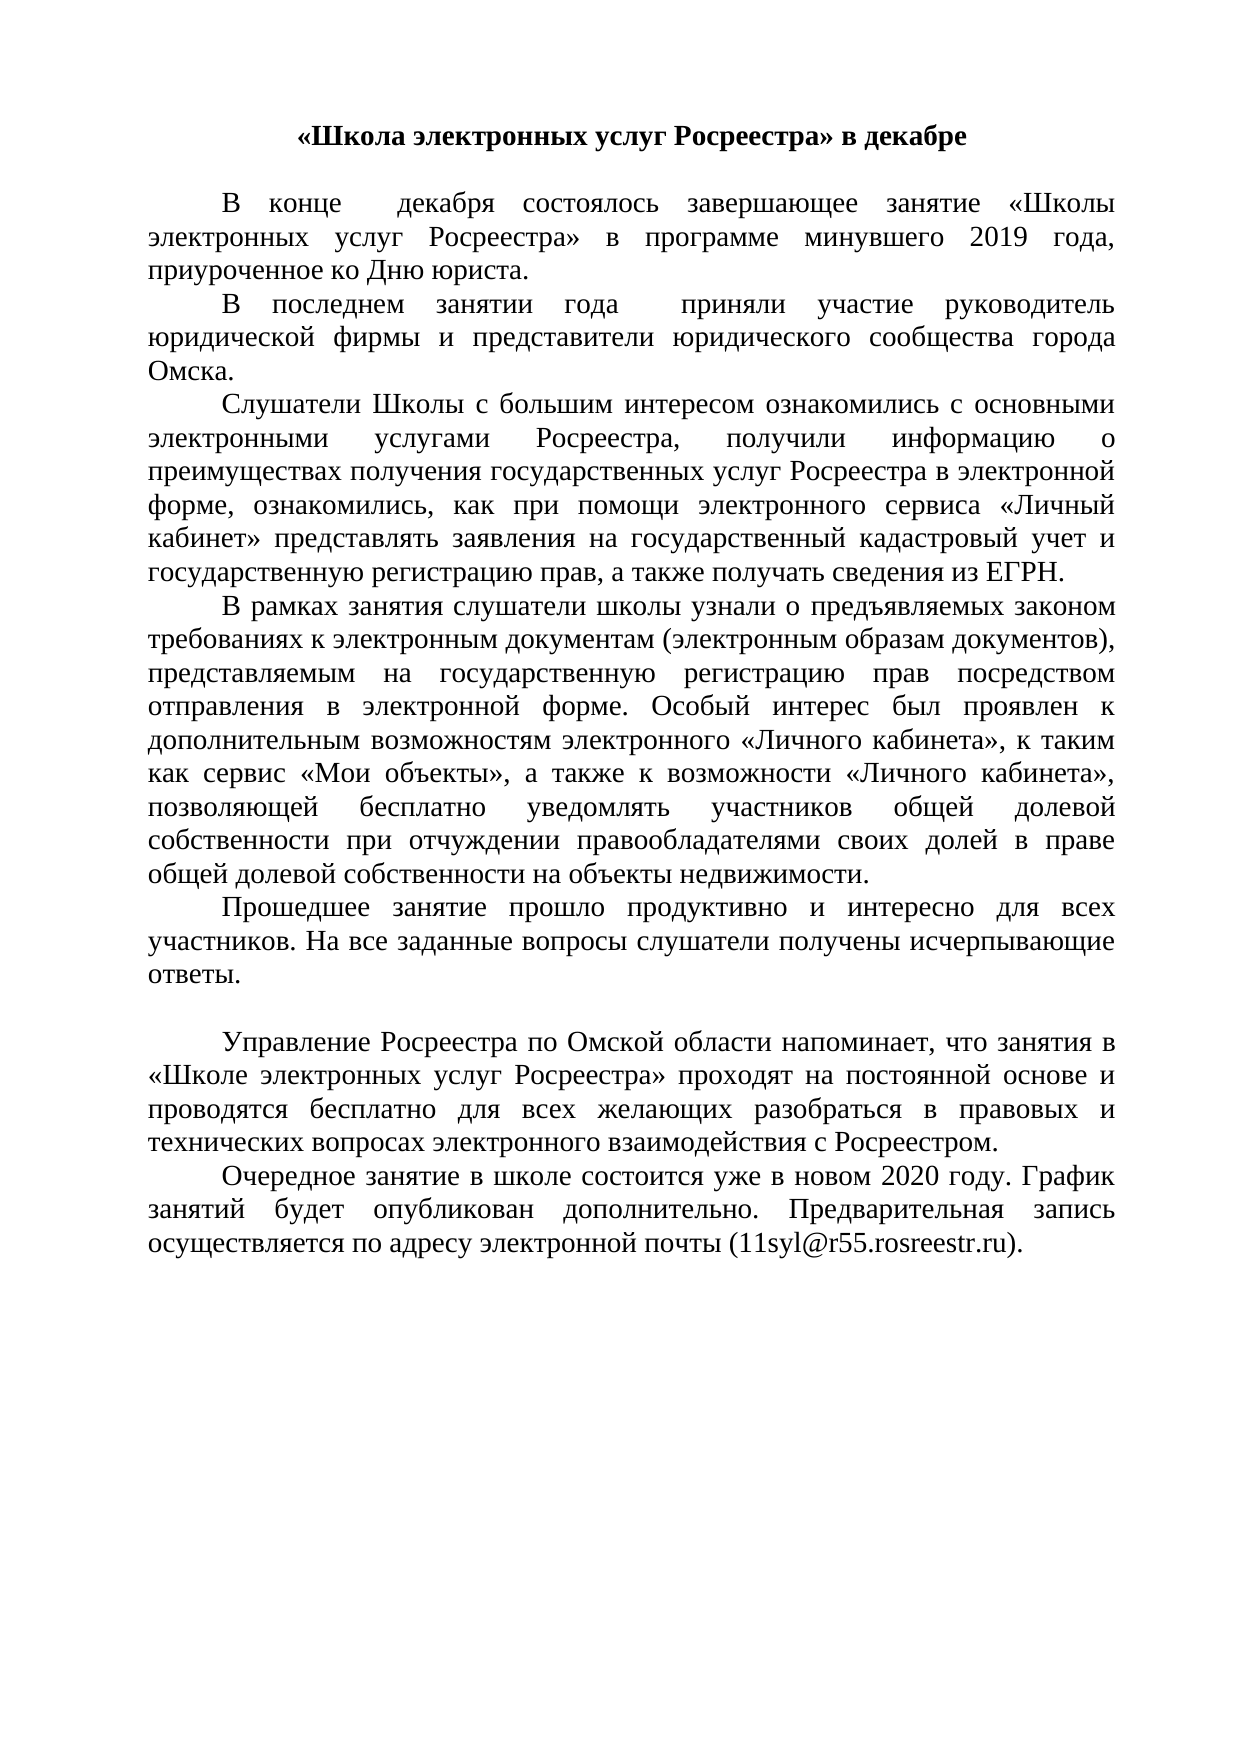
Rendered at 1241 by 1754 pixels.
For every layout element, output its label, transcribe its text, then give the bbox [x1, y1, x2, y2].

text Управление Росреестра по Омской области напоминает, что занятия в «Школе электронных услуг Росреестра» проходят на постоянной основе и проводятся бесплатно для всех желающих разобраться в правовых и технических вопросах электронного взаимодействия с Росреестром. [148, 1024, 1116, 1158]
text В конце декабря состоялось завершающее занятие «Школы электронных услуг Росреестра» в программе минувшего 2019 года, приуроченное ко Дню юриста. [148, 185, 1116, 286]
text В рамках занятия слушатели школы узнали о предъявляемых законом требованиях к электронным документам (электронным образам документов), представляемым на государственную регистрацию прав посредством отправления в электронной форме. Особый интерес был проявлен к дополнительным возможностям электронного «Личного кабинета», к таким как сервис «Мои объекты», а также к возможности «Личного кабинета», позволяющей бесплатно уведомлять участников общей долевой собственности при отчуждении правообладателями своих долей в праве общей долевой собственности на объекты недвижимости. [148, 588, 1116, 889]
text Прошедшее занятие прошло продуктивно и интересно для всех участников. На все заданные вопросы слушатели получены исчерпывающие ответы. [148, 889, 1116, 990]
text В последнем занятии года приняли участие руководитель юридической фирмы и представители юридического сообщества города Омска. [148, 286, 1116, 386]
text Слушатели Школы с большим интересом ознакомились с основными электронными услугами Росреестра, получили информацию о преимуществах получения государственных услуг Росреестра в электронной форме, ознакомились, как при помощи электронного сервиса «Личный кабинет» представлять заявления на государственный кадастровый учет и государственную регистрацию прав, а также получать сведения из ЕГРН. [148, 386, 1116, 588]
text «Школа электронных услуг Росреестра» в декабре [148, 118, 1116, 152]
text Очередное занятие в школе состоится уже в новом 2020 году. График занятий будет опубликован дополнительно. Предварительная запись осуществляется по адресу электронной почты (11syl@r55.rosreestr.ru). [148, 1158, 1116, 1258]
